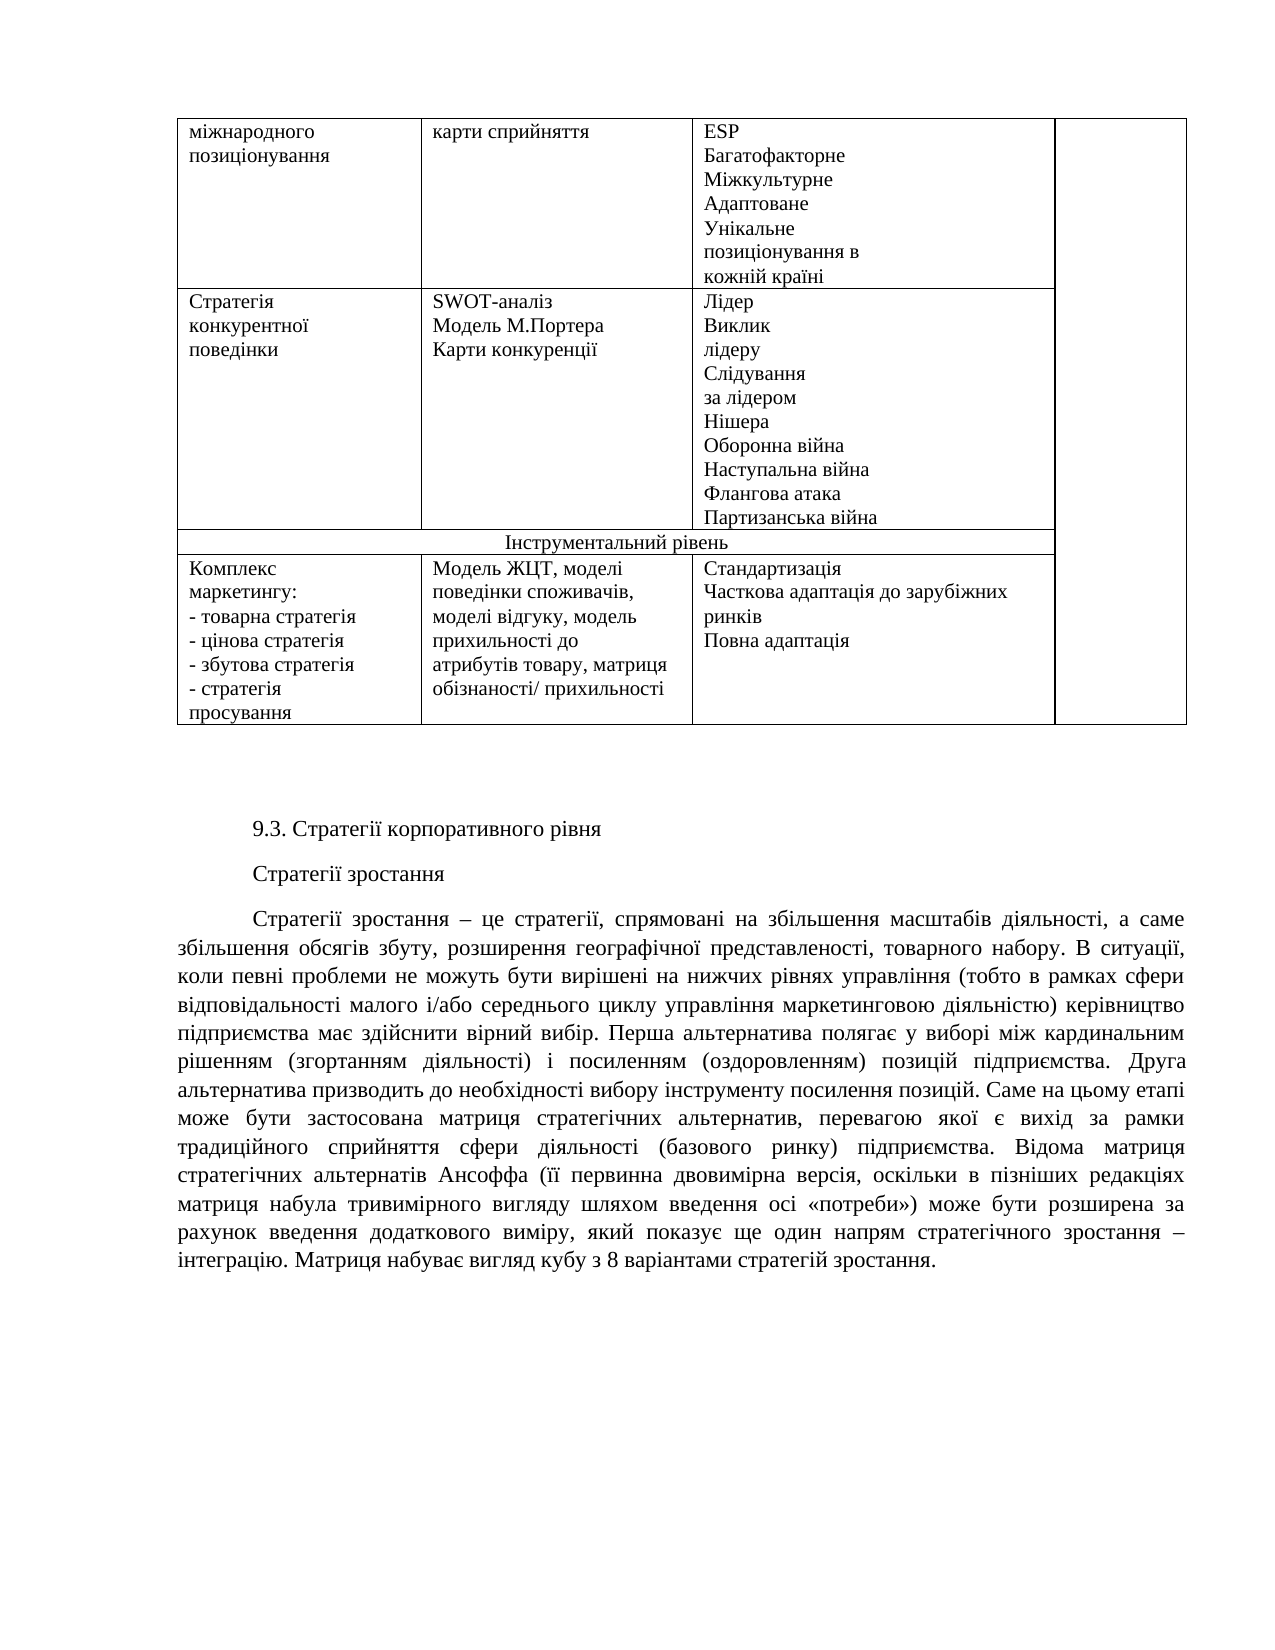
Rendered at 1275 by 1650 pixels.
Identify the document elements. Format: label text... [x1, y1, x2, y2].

text Стратегії зростання [177, 860, 1186, 887]
table_cell Інструментальний рівень [178, 530, 1054, 554]
text Стратегії зростання – це стратегії, спрямовані на збільшення масштабів діяльності, а саме збільшення обсягів збуту, розширення географічної представленості, товарного набору. В ситуації, коли певні проблеми не можуть бути вирішені на нижчих рівнях управління (тобто в рамках сфери відповідальності малого і/або середнього циклу управління маркетинговою діяльністю) керівництво підприємства має здійснити вірний вибір. Перша альтернатива полягає у виборі між кардинальним рішенням (згортанням діяльності) і посиленням (оздоровленням) позицій підприємства. Друга альтернатива призводить до необхідності вибору інструменту посилення позицій. Саме на цьому етапі може бути застосована матриця стратегічних альтернатив, перевагою якої є вихід за рамки традиційного сприйняття сфери діяльності (базового ринку) підприємства. Відома матриця стратегічних альтернатів Ансоффа (її первинна двовимірна версія, оскільки в пізніших редакціях матриця набула тривимірного вигляду шляхом введення осі «потреби») може бути розширена за рахунок введення додаткового виміру, який показує ще один напрям стратегічного зростання – інтеграцію. Матриця набуває вигляд кубу з 8 варіантами стратегій зростання. [177, 905, 1186, 1273]
text 9.3. Стратегії корпоративного рівня [177, 815, 1186, 841]
table_cell Комплекс маркетингу: - товарна стратегія - цінова стратегія - збутова стратегія - стратегія просування [178, 555, 421, 724]
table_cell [693, 119, 1054, 288]
table_cell Стратегія конкурентної поведінки [178, 289, 421, 529]
table_cell Лідер Виклик лідеру Слідування за лідером Нішера Оборонна війна Наступальна війна Флангова атака Партизанська війна [693, 289, 1054, 529]
table_cell Стандартизація Часткова адаптація до зарубіжних ринків Повна адаптація [693, 555, 1054, 724]
table_cell SWOT-аналіз Модель М.Портера Карти конкуренції [422, 289, 692, 529]
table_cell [422, 119, 692, 288]
table_cell Модель ЖЦТ, моделі поведінки споживачів, моделі відгуку, модель прихильності до атрибутів товару, матриця обізнаності/ прихильності [422, 555, 692, 724]
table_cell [178, 119, 421, 288]
